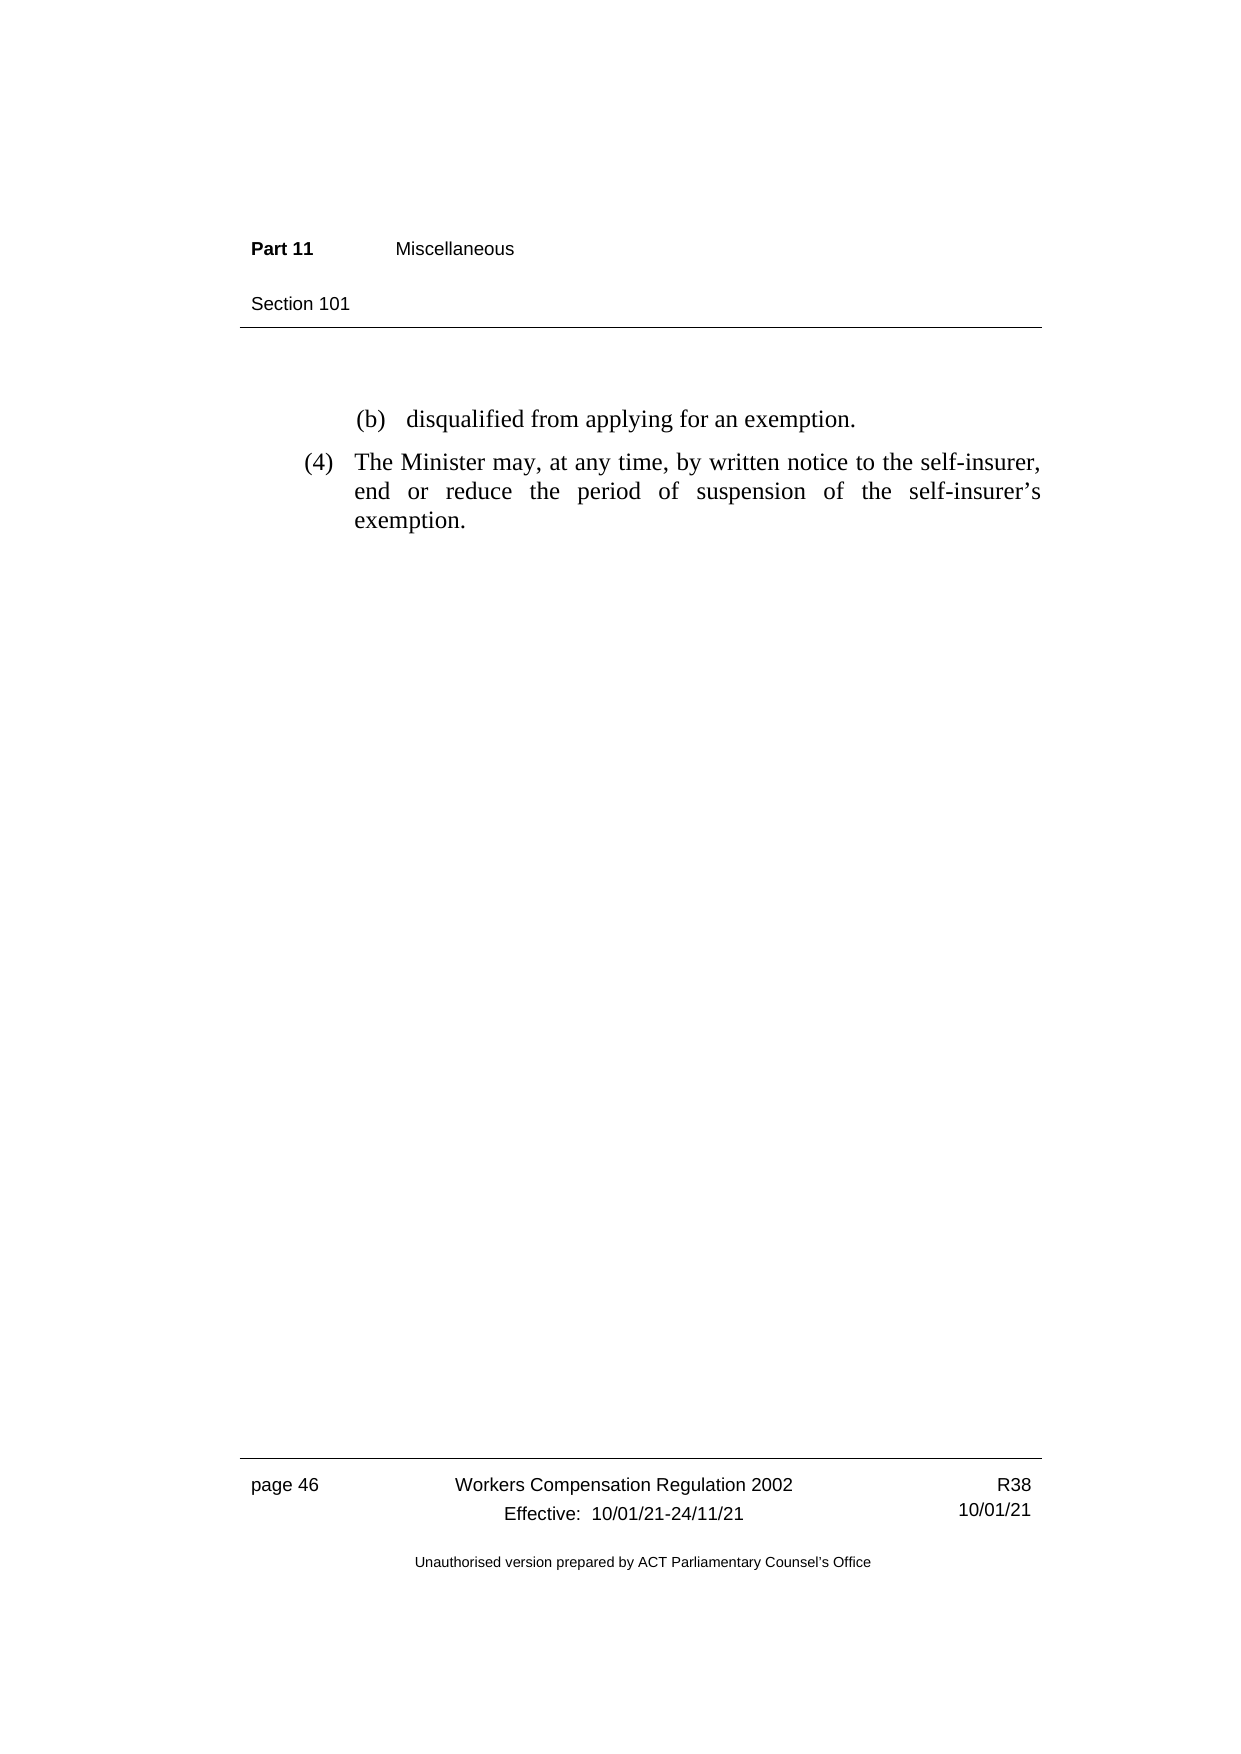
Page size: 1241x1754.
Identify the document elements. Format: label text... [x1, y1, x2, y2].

text (b) disqualified from applying for an exemption. [239, 404, 1042, 433]
text (4) The Minister may, at any time, by written notice to the self-insurer, end or reduce the period of suspension of the self-insurer’s exemption. [239, 447, 1042, 534]
